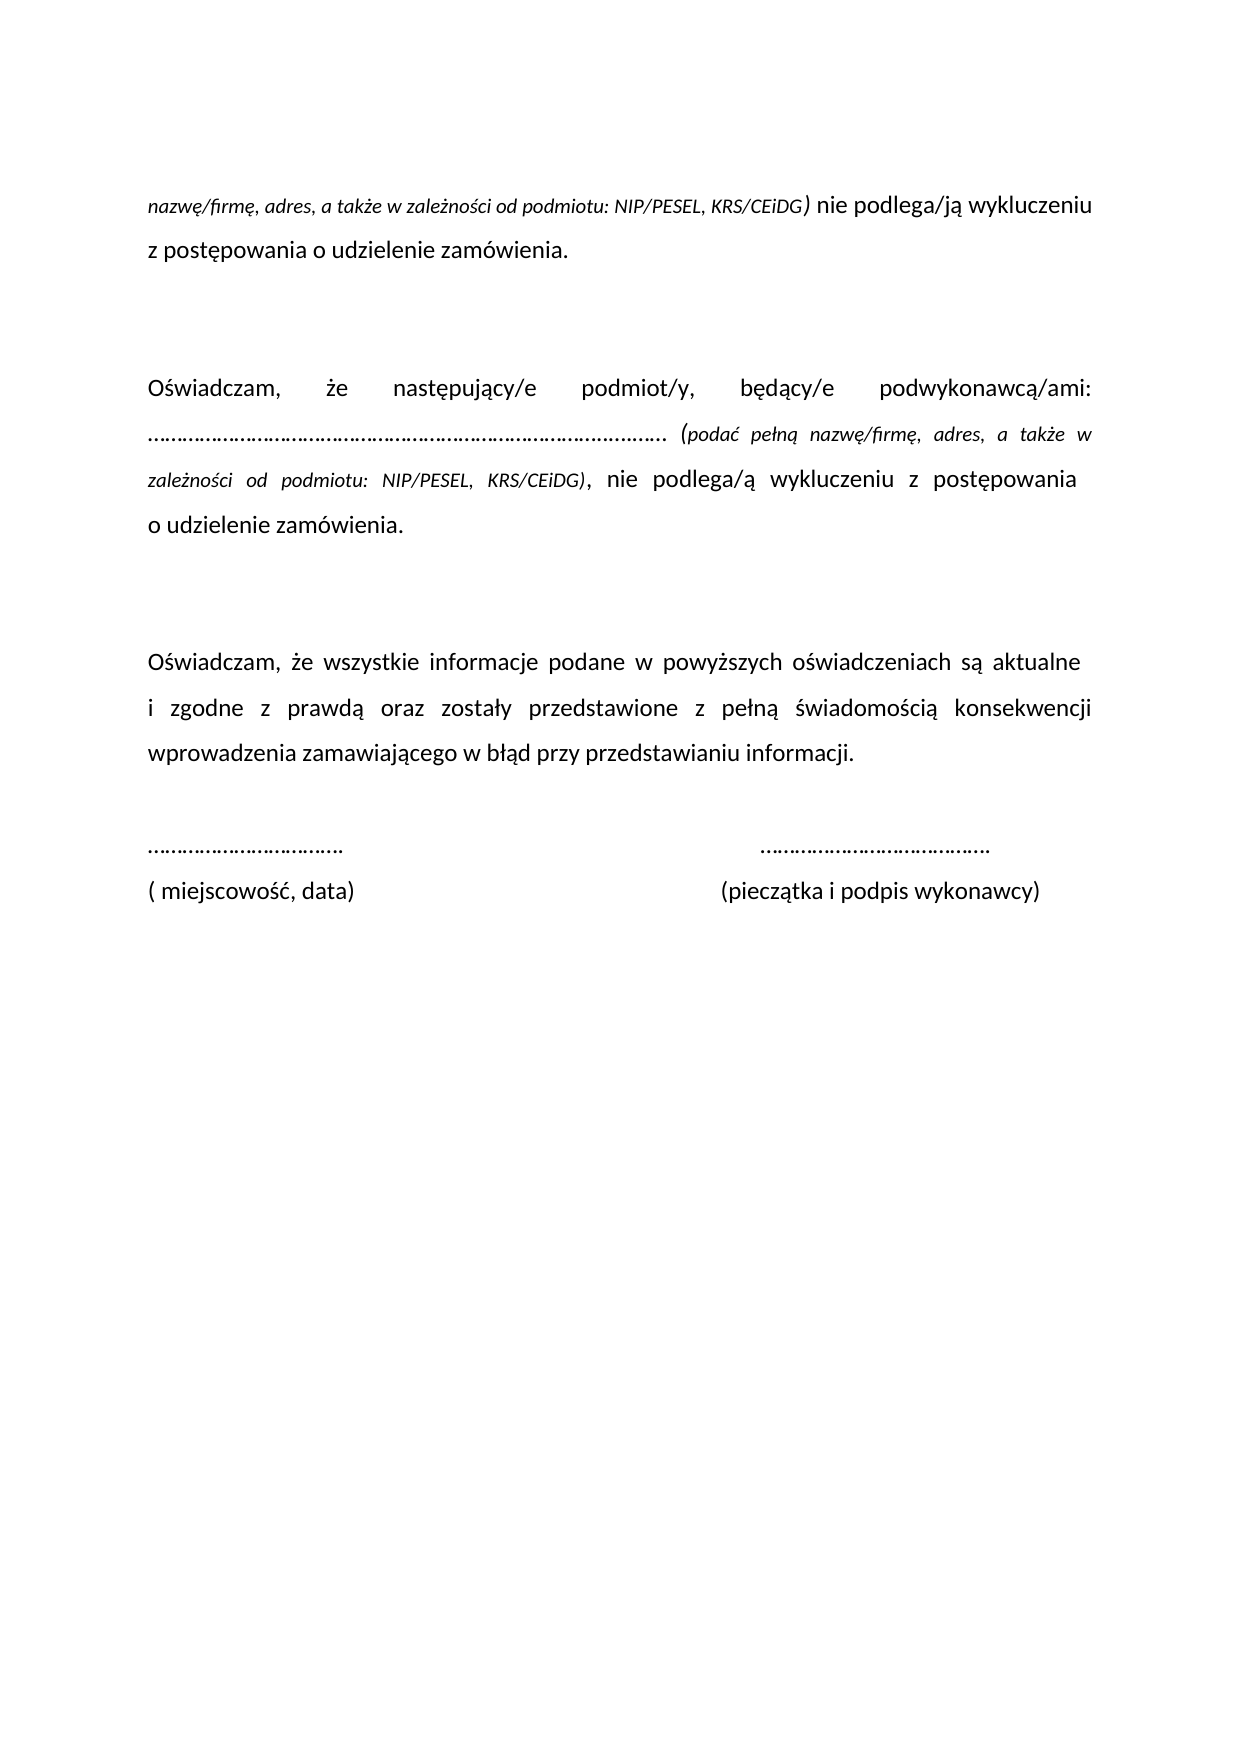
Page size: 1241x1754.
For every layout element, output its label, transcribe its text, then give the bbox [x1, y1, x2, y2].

text Oświadczam, że wszystkie informacje podane w powyższych oświadczeniach są aktualne i zgodne z prawdą oraz zostały przedstawione z pełną świadomością konsekwencji wprowadzenia zamawiającego w błąd przy przedstawianiu informacji. [148, 646, 1092, 768]
text ( miejscowość, data) (pieczątka i podpis wykonawcy) [148, 875, 1092, 905]
text ……………………………. …………………………………. [148, 829, 1092, 859]
text Oświadczam, że następujący/e podmiot/y, będący/e podwykonawcą/ami: ……………………………………………………………………..….…… (podać pełną nazwę/firmę, adres, a także w zależności od podmiotu: NIP/PESEL, KRS/CEiDG), nie podlega/ą wykluczeniu z postępowania o udzielenie zamówienia. [148, 372, 1092, 539]
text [148, 189, 1092, 265]
